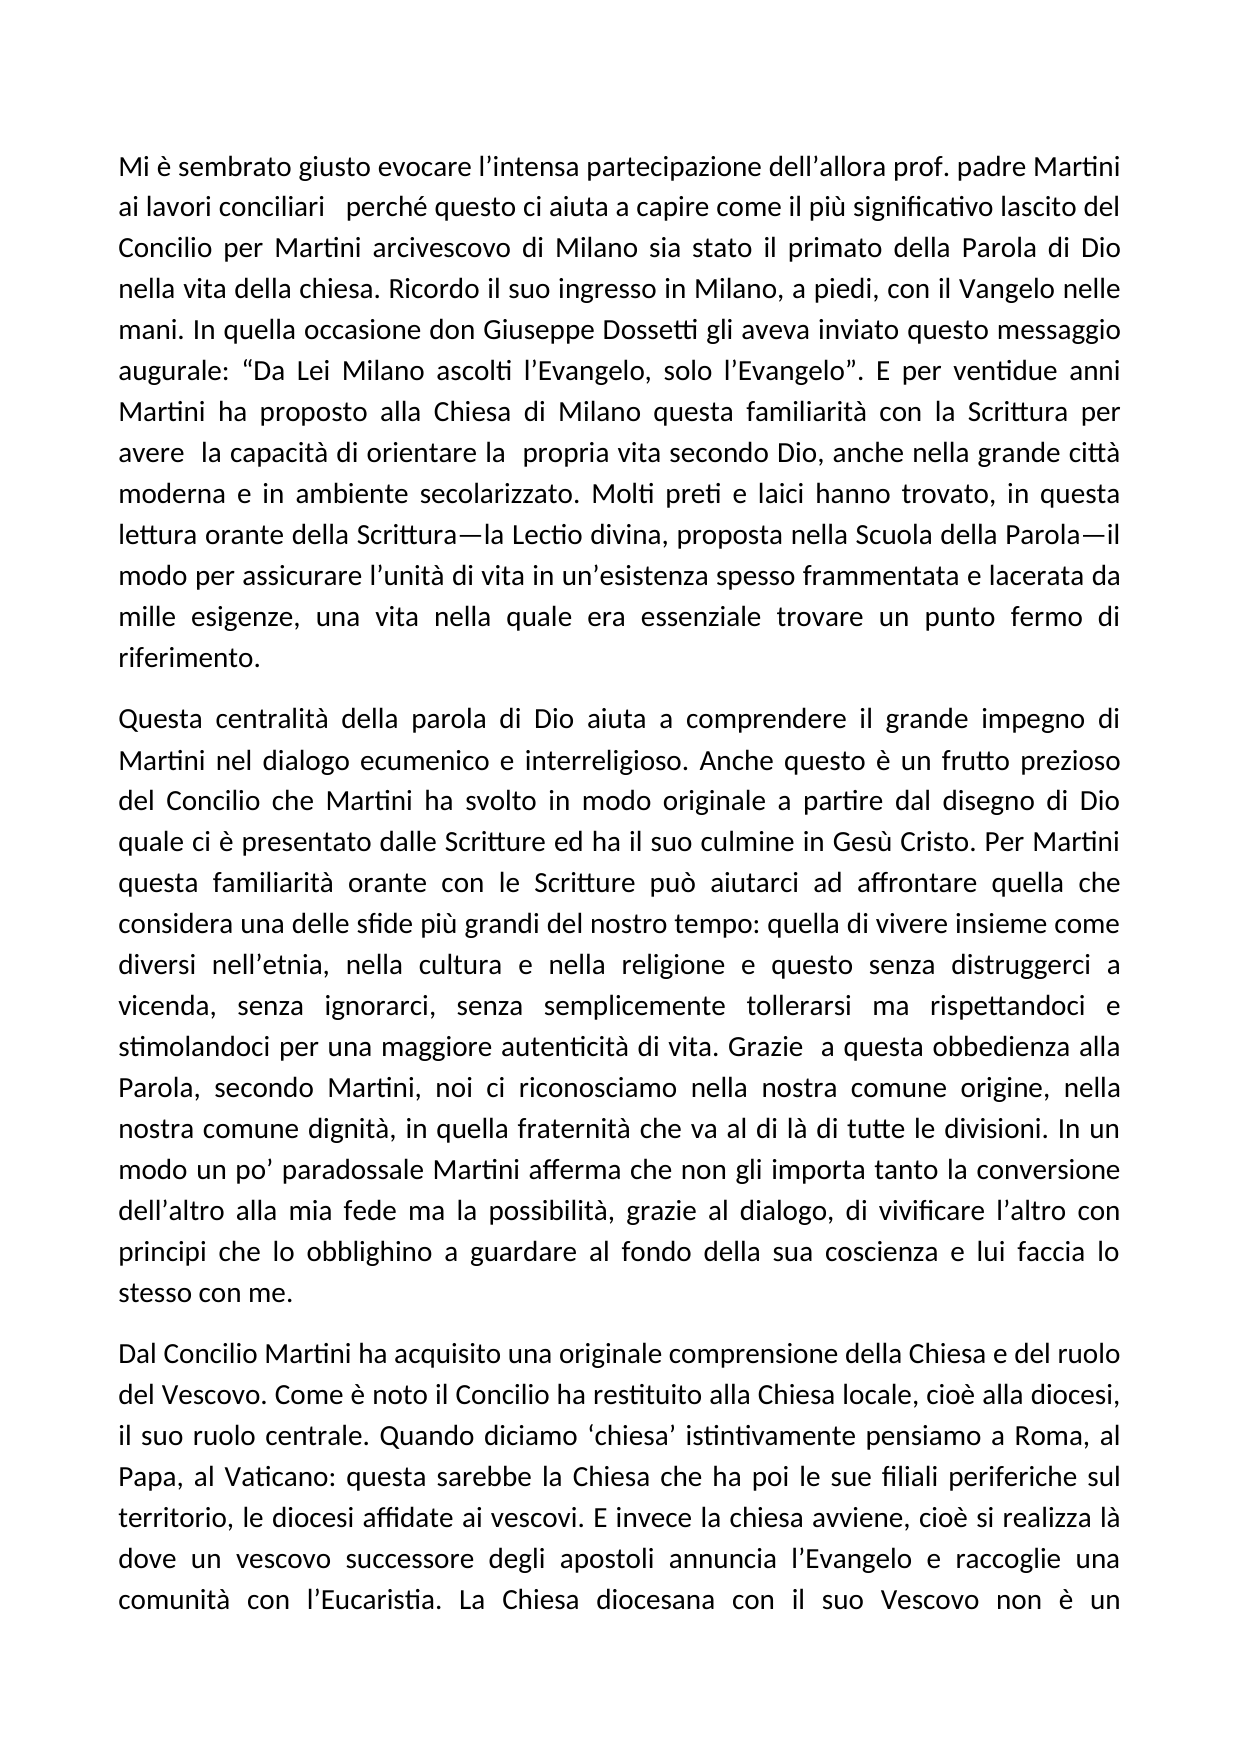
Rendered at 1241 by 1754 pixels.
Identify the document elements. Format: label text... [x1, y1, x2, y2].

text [118, 1336, 1122, 1617]
text Mi è sembrato giusto evocare l’intensa partecipazione dell’allora prof. padre Martini ai lavori conciliari perché questo ci aiuta a capire come il più significativo lascito del Concilio per Martini arcivescovo di Milano sia stato il primato della Parola di Dio nella vita della chiesa. Ricordo il suo ingresso in Milano, a piedi, con il Vangelo nelle mani. In quella occasione don Giuseppe Dossetti gli aveva inviato questo messaggio augurale: “Da Lei Milano ascolti l’Evangelo, solo l’Evangelo”. E per ventidue anni Martini ha proposto alla Chiesa di Milano questa familiarità con la Scrittura per avere la capacità di orientare la propria vita secondo Dio, anche nella grande città moderna e in ambiente secolarizzato. Molti preti e laici hanno trovato, in questa lettura orante della Scrittura—la Lectio divina, proposta nella Scuola della Parola—il modo per assicurare l’unità di vita in un’esistenza spesso frammentata e lacerata da mille esigenze, una vita nella quale era essenziale trovare un punto fermo di riferimento. [118, 148, 1122, 674]
text Questa centralità della parola di Dio aiuta a comprendere il grande impegno di Martini nel dialogo ecumenico e interreligioso. Anche questo è un frutto prezioso del Concilio che Martini ha svolto in modo originale a partire dal disegno di Dio quale ci è presentato dalle Scritture ed ha il suo culmine in Gesù Cristo. Per Martini questa familiarità orante con le Scritture può aiutarci ad affrontare quella che considera una delle sfide più grandi del nostro tempo: quella di vivere insieme come diversi nell’etnia, nella cultura e nella religione e questo senza distruggerci a vicenda, senza ignorarci, senza semplicemente tollerarsi ma rispettandoci e stimolandoci per una maggiore autenticità di vita. Grazie a questa obbedienza alla Parola, secondo Martini, noi ci riconosciamo nella nostra comune origine, nella nostra comune dignità, in quella fraternità che va al di là di tutte le divisioni. In un modo un po’ paradossale Martini afferma che non gli importa tanto la conversione dell’altro alla mia fede ma la possibilità, grazie al dialogo, di vivificare l’altro con principi che lo obblighino a guardare al fondo della sua coscienza e lui faccia lo stesso con me. [118, 701, 1122, 1309]
